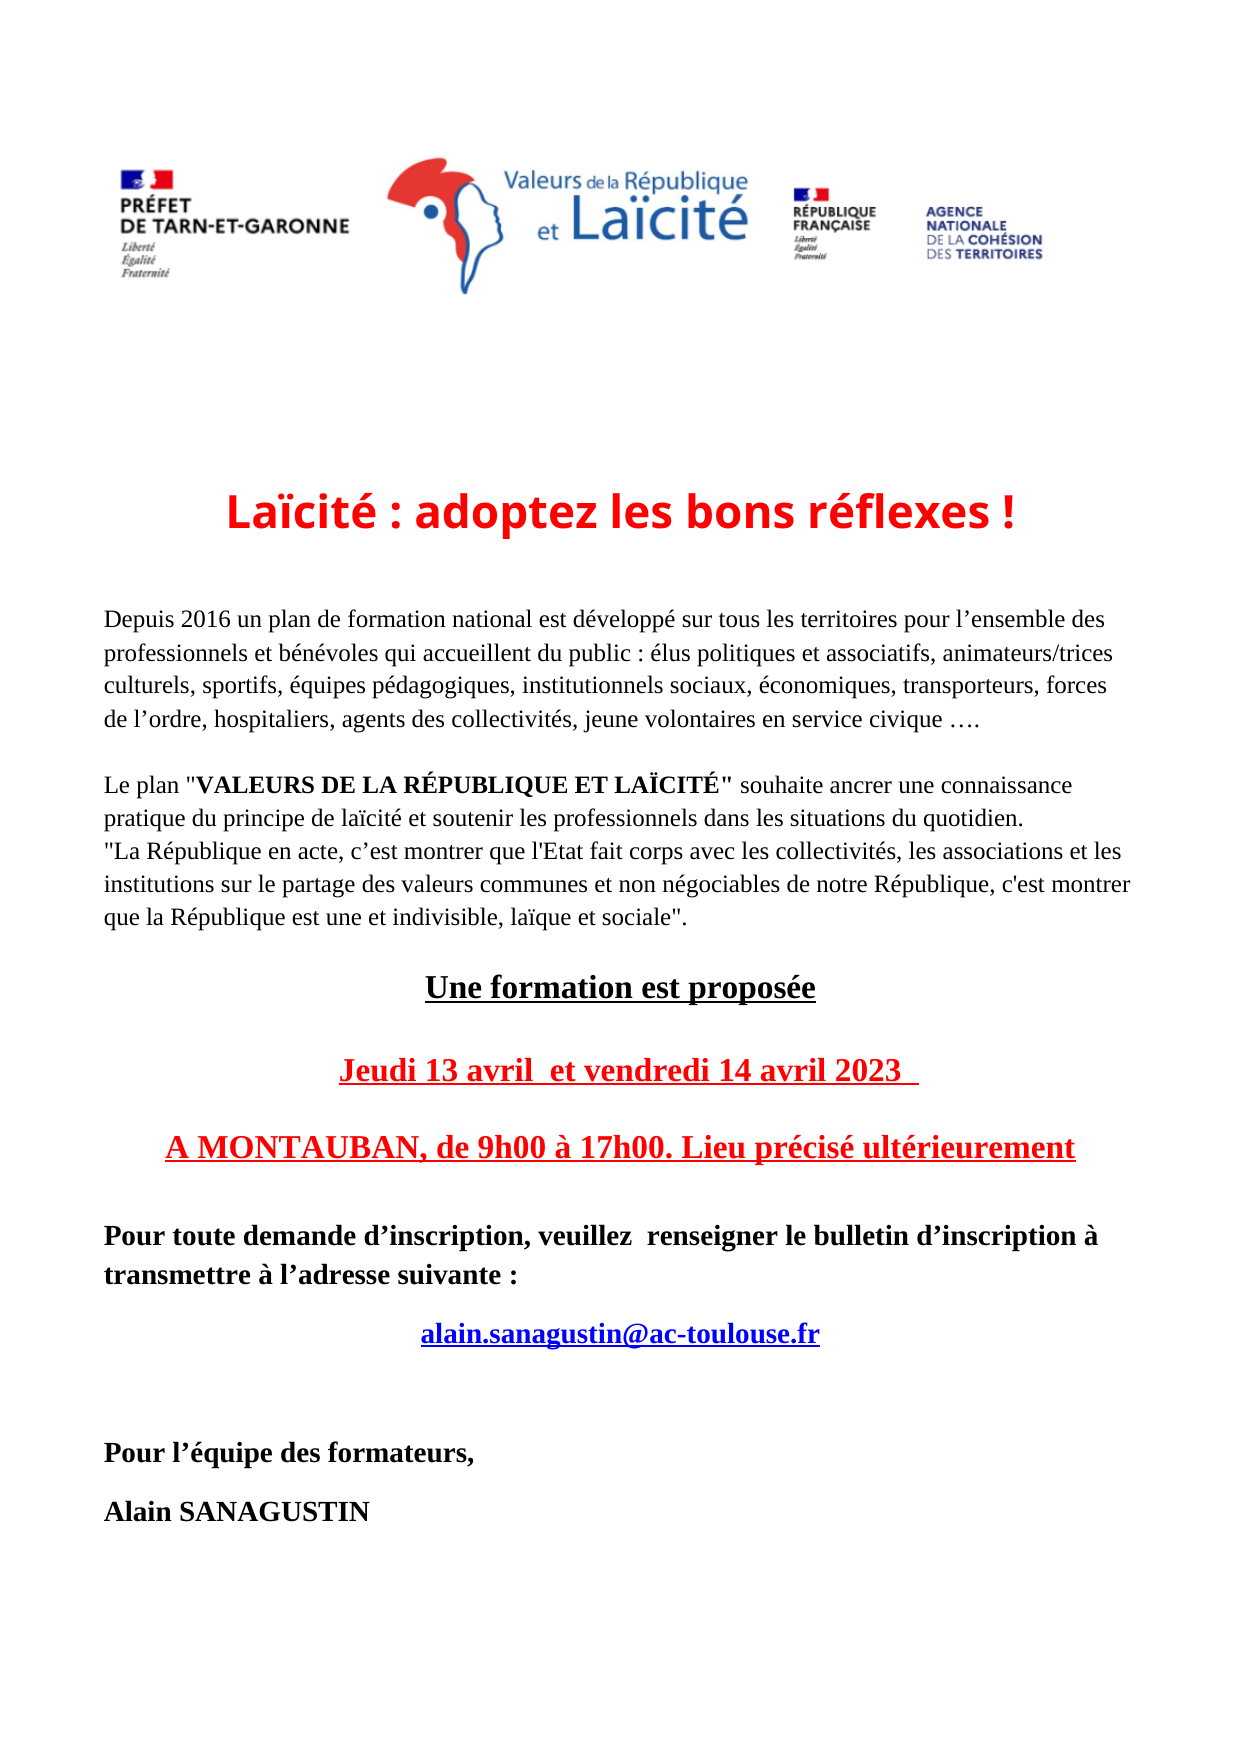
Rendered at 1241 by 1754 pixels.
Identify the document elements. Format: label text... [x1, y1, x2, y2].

text A MONTAUBAN, de 9h00 à 17h00. Lieu précisé ultérieurement [103, 1127, 1137, 1165]
text Le plan "VALEURS DE LA RÉPUBLIQUE ET LAÏCITÉ" souhaite ancrer une connaissance pratique du principe de laïcité et soutenir les professionnels dans les situations du quotidien. [103, 770, 1137, 831]
text Jeudi 13 avril et vendredi 14 avril 2023 [103, 1050, 1137, 1088]
text Une formation est proposée [103, 968, 1137, 1006]
text Laïcité : adoptez les bons réflexes ! [103, 480, 1137, 542]
text Pour l’équipe des formateurs, [103, 1435, 1137, 1468]
text Depuis 2016 un plan de formation national est développé sur tous les territoires pour l’ensemble des professionnels et bénévoles qui accueillent du public : élus politiques et associatifs, animateurs/trices culturels, sportifs, équipes pédagogiques, institutionnels sociaux, économiques, transporteurs, forces de l’ordre, hospitaliers, agents des collectivités, jeune volontaires en service civique …. [103, 604, 1137, 732]
text Alain SANAGUSTIN [103, 1494, 1137, 1528]
text Pour toute demande d’inscription, veuillez renseigner le bulletin d’inscription à transmettre à l’adresse suivante : [103, 1218, 1137, 1290]
text "La République en acte, c’est montrer que l'Etat fait corps avec les collectivités, les associations et les institutions sur le partage des valeurs communes et non négociables de notre République, c'est montrer que la République est une et indivisible, laïque et sociale". [103, 836, 1137, 931]
text alain.sanagustin@ac-toulouse.fr [103, 1316, 1137, 1350]
